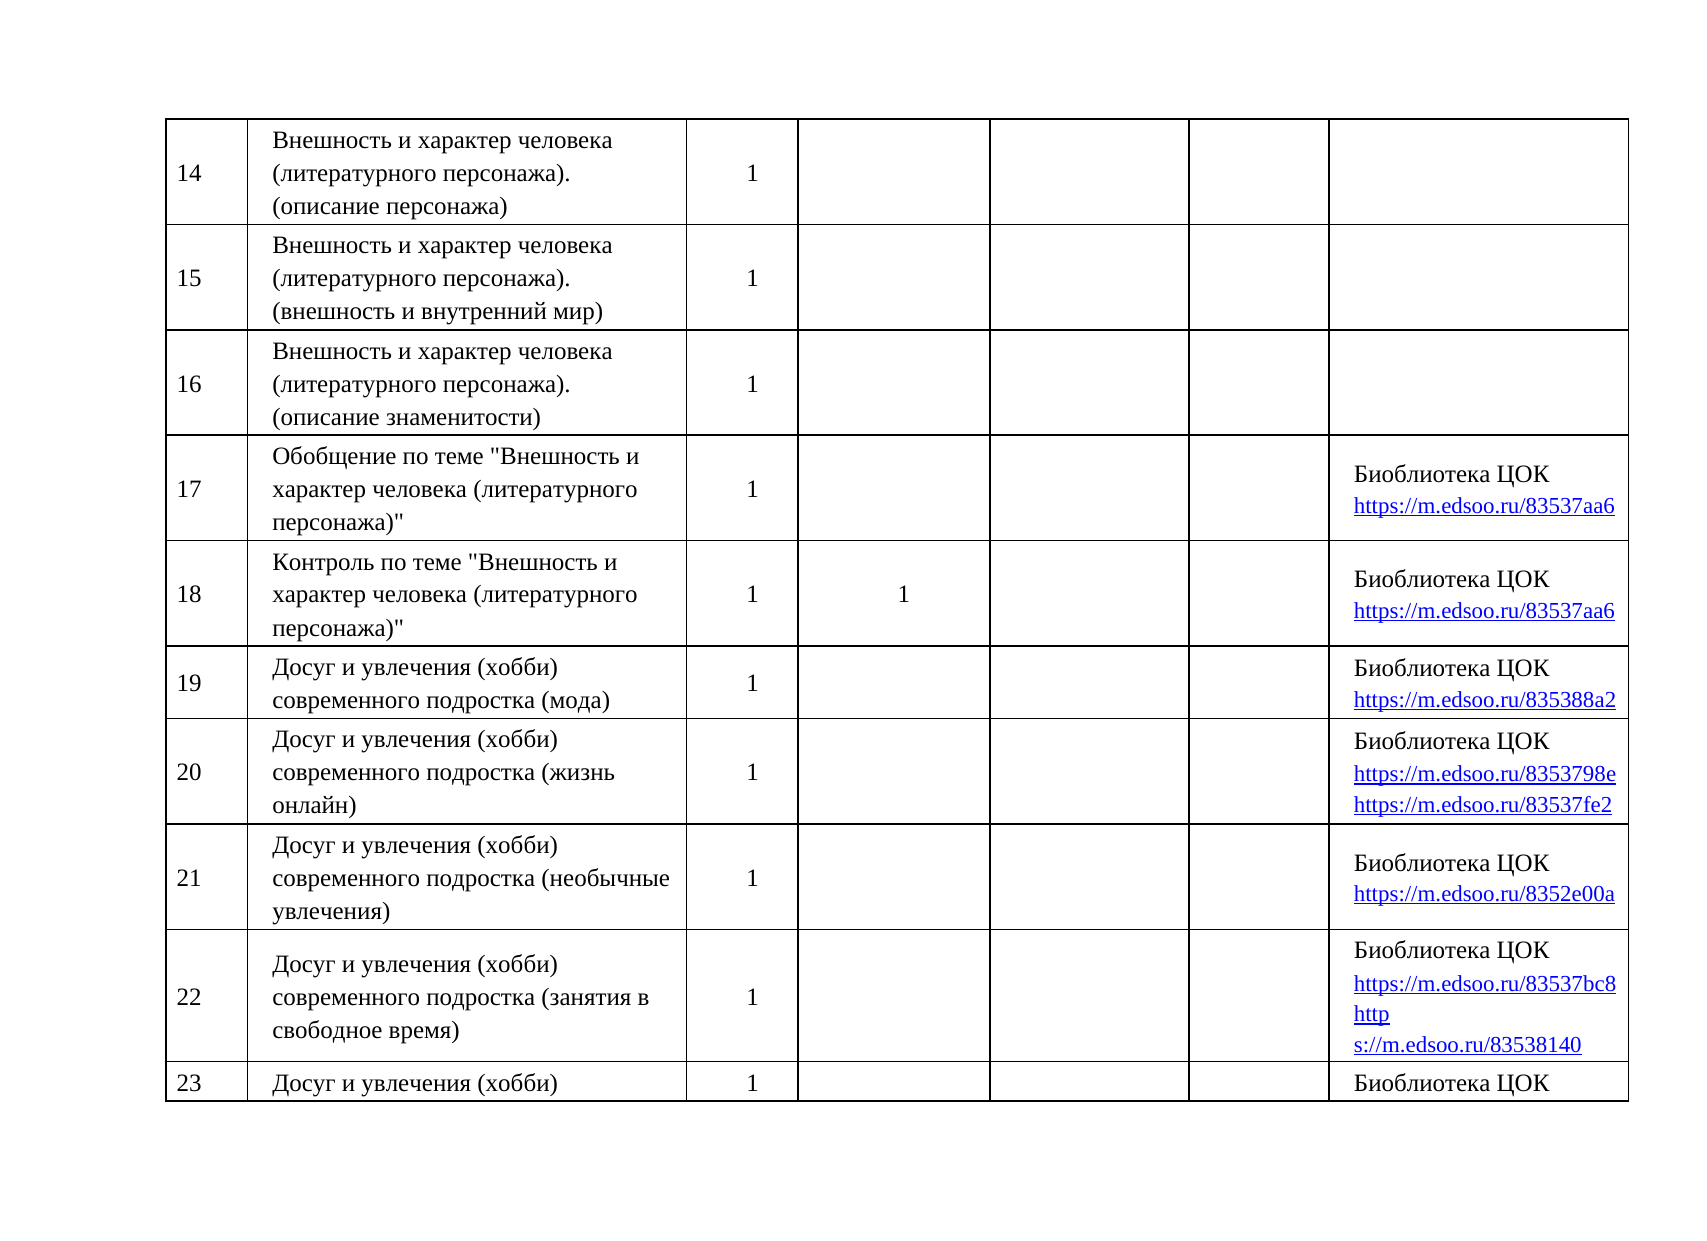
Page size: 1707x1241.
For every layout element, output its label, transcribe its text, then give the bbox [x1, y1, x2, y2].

table_cell [1190, 647, 1328, 718]
table_cell 18 [167, 541, 247, 645]
table_cell [991, 436, 1188, 540]
table_cell Досуг и увлечения (хобби) современного подростка (мода) [248, 647, 686, 718]
table_cell [991, 541, 1188, 645]
table_cell [991, 719, 1188, 823]
table_cell [1190, 541, 1328, 645]
table_cell [799, 120, 989, 223]
table_cell Досуг и увлечения (хобби) современного подростка (жизнь онлайн) [248, 719, 686, 823]
table_cell Биоблиотека ЦОК https://m.edsoo.ru/8353798e https://m.edsoo.ru/83537fe2 [1330, 719, 1628, 823]
table_cell 1 [687, 331, 797, 434]
table_cell 21 [167, 825, 247, 928]
table_cell [1330, 120, 1628, 223]
table_cell [991, 825, 1188, 928]
table_cell 1 [687, 225, 797, 329]
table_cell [1330, 1062, 1628, 1100]
table_cell [1330, 331, 1628, 434]
table_cell [799, 825, 989, 928]
table_cell [1190, 436, 1328, 540]
table_cell [991, 331, 1188, 434]
table_cell [1190, 331, 1328, 434]
table_cell 14 [167, 120, 247, 223]
table_cell [1190, 825, 1328, 928]
table_cell 23 [167, 1062, 247, 1100]
table_cell 20 [167, 719, 247, 823]
table_cell 1 [687, 1062, 797, 1100]
table_cell [1330, 225, 1628, 329]
table_cell [799, 647, 989, 718]
table_cell [1190, 719, 1328, 823]
table_cell Биоблиотека ЦОК https://m.edsoo.ru/83537aa6 [1330, 541, 1628, 645]
table_cell Внешность и характер человека (литературного персонажа). (внешность и внутренний мир) [248, 225, 686, 329]
table_cell [1190, 225, 1328, 329]
table_cell [799, 331, 989, 434]
table_cell Биоблиотека ЦОК https://m.edsoo.ru/83537aa6 [1330, 436, 1628, 540]
table_cell [991, 1062, 1188, 1100]
table_cell 19 [167, 647, 247, 718]
table_cell 1 [687, 647, 797, 718]
table_cell [991, 647, 1188, 718]
table_cell 1 [687, 930, 797, 1061]
table_cell [799, 930, 989, 1061]
table_cell 1 [799, 541, 989, 645]
table_cell 1 [687, 541, 797, 645]
table_cell Досуг и увлечения (хобби) современного подростка (занятия в свободное время) [248, 930, 686, 1061]
table_cell [799, 225, 989, 329]
table_cell 15 [167, 225, 247, 329]
table_cell 1 [687, 120, 797, 223]
table_cell 16 [167, 331, 247, 434]
table_cell Внешность и характер человека (литературного персонажа). (описание знаменитости) [248, 331, 686, 434]
table_cell [1190, 1062, 1328, 1100]
table_cell 17 [167, 436, 247, 540]
table_cell 1 [687, 825, 797, 928]
table_cell [799, 436, 989, 540]
table_cell Внешность и характер человека (литературного персонажа). (описание персонажа) [248, 120, 686, 223]
table_cell [799, 1062, 989, 1100]
table_cell Досуг и увлечения (хобби) современного подростка (необычные увлечения) [248, 825, 686, 928]
table_cell Контроль по теме "Внешность и характер человека (литературного персонажа)" [248, 541, 686, 645]
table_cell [248, 1062, 686, 1100]
table_cell Биоблиотека ЦОК https://m.edsoo.ru/83537bc8 https://m.edsoo.ru/83538140 [1330, 930, 1628, 1061]
table_cell [991, 930, 1188, 1061]
table_cell Обобщение по теме "Внешность и характер человека (литературного персонажа)" [248, 436, 686, 540]
table_cell [799, 719, 989, 823]
table_cell [991, 225, 1188, 329]
table_cell [1190, 930, 1328, 1061]
table_cell [991, 120, 1188, 223]
table_cell Биоблиотека ЦОК https://m.edsoo.ru/8352e00a [1330, 825, 1628, 928]
table_cell [1190, 120, 1328, 223]
table_cell 1 [687, 436, 797, 540]
table_cell 22 [167, 930, 247, 1061]
table_cell Биоблиотека ЦОК https://m.edsoo.ru/835388a2 [1330, 647, 1628, 718]
table_cell 1 [687, 719, 797, 823]
